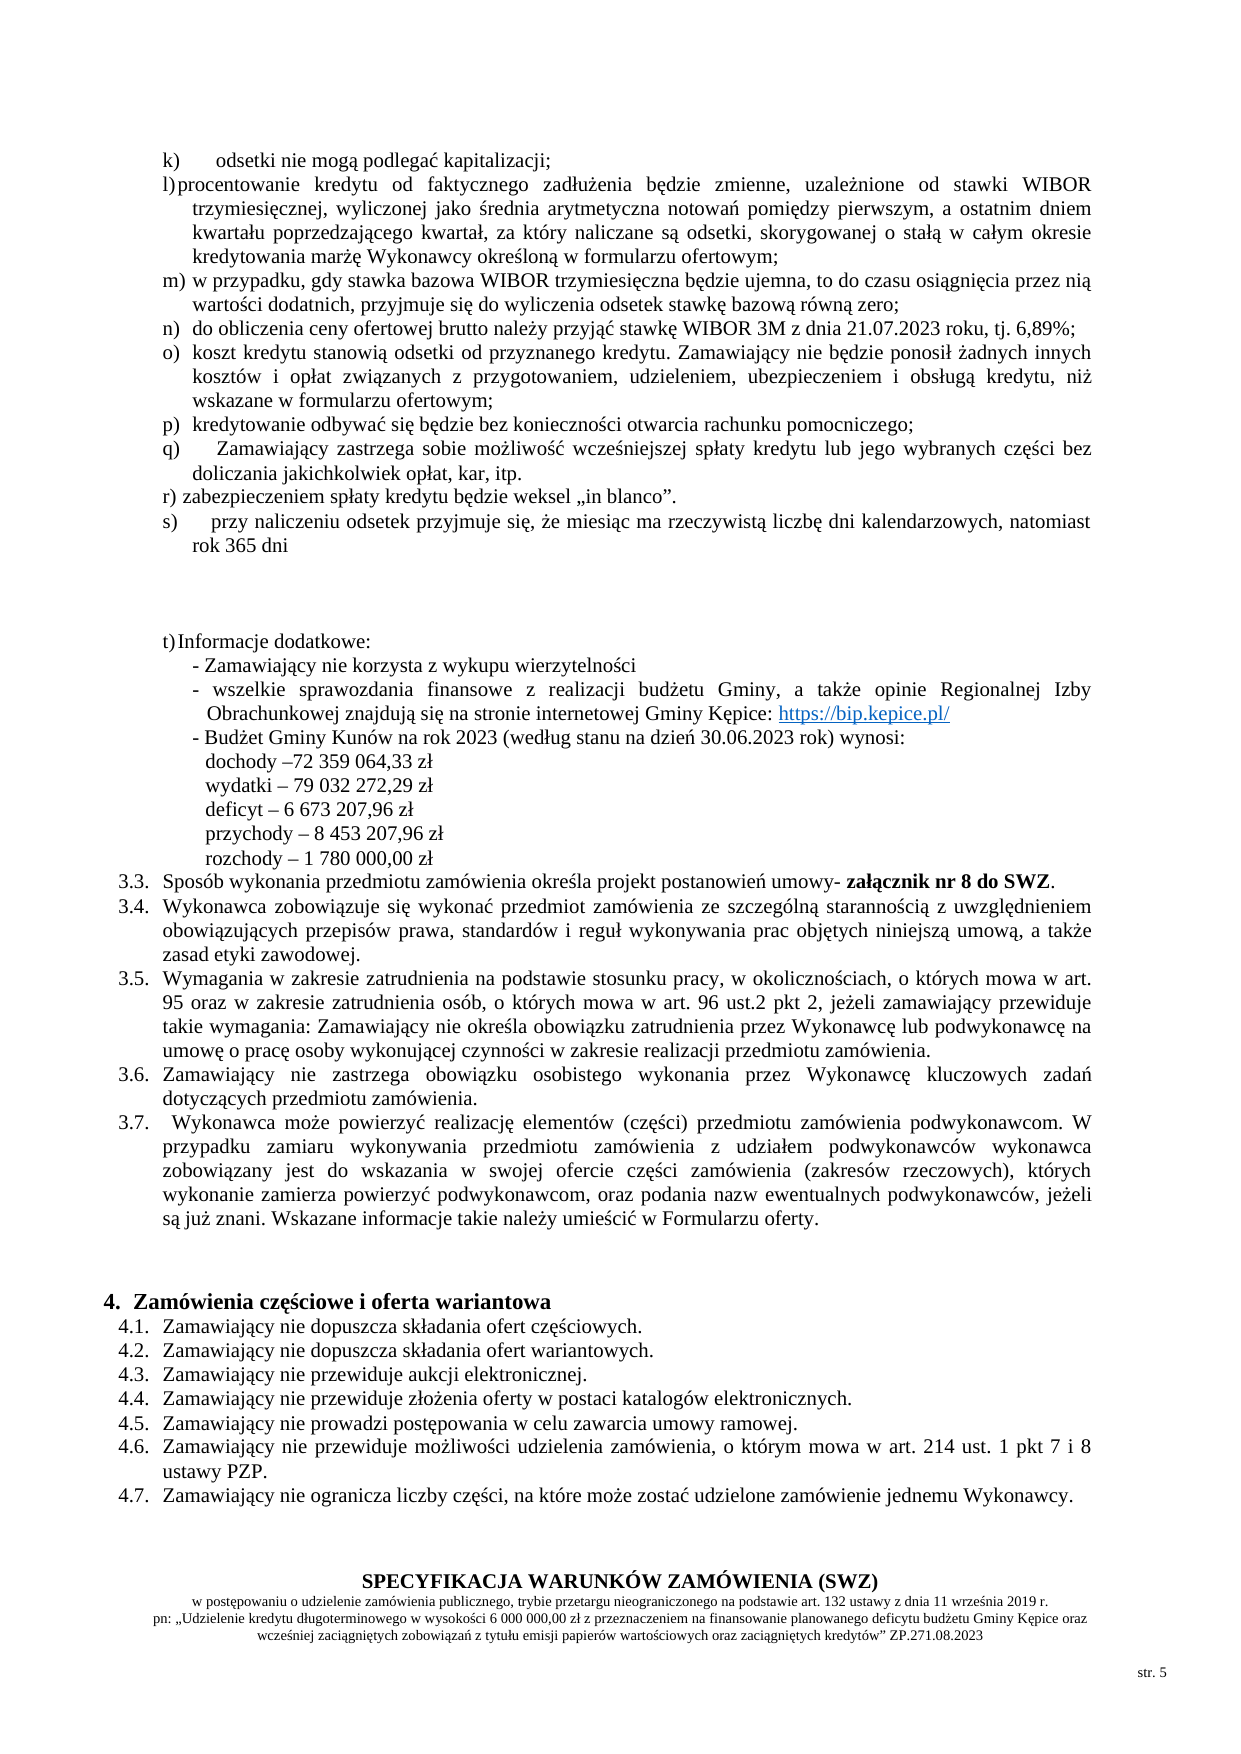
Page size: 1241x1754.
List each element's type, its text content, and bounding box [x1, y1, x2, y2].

list przychody – 8 453 207,96 zł [200, 821, 1093, 845]
list do obliczenia ceny ofertowej brutto należy przyjąć stawkę WIBOR 3M z dnia 21.07.2023 roku, tj. 6,89%; [162, 316, 1093, 340]
list deficyt – 6 673 207,96 zł [200, 797, 1093, 821]
list Zamawiający nie przewiduje aukcji elektronicznej. [118, 1362, 1093, 1386]
list dochody –72 359 064,33 zł [200, 749, 1093, 773]
list zabezpieczeniem spłaty kredytu będzie weksel „in blanco”. [162, 484, 1093, 508]
list Informacje dodatkowe: [162, 629, 1093, 653]
list kredytowanie odbywać się będzie bez konieczności otwarcia rachunku pomocniczego; [162, 412, 1093, 436]
list Zamawiający nie dopuszcza składania ofert wariantowych. [118, 1338, 1093, 1362]
list - Zamawiający nie korzysta z wykupu wierzytelności [192, 653, 1093, 677]
list Zamawiający nie prowadzi postępowania w celu zawarcia umowy ramowej. [118, 1410, 1093, 1434]
list Zamawiający nie przewiduje złożenia oferty w postaci katalogów elektronicznych. [118, 1386, 1093, 1410]
list Zamawiający nie przewiduje możliwości udzielenia zamówienia, o którym mowa w art. 214 ust. 1 pkt 7 i 8 ustawy PZP. [118, 1434, 1093, 1483]
list Zamawiający nie dopuszcza składania ofert częściowych. [118, 1314, 1093, 1338]
list Wykonawca zobowiązuje się wykonać przedmiot zamówienia ze szczególną starannością z uwzględnieniem obowiązujących przepisów prawa, standardów i reguł wykonywania prac objętych niniejszą umową, a także zasad etyki zawodowej. [118, 893, 1093, 966]
list rozchody – 1 780 000,00 zł [200, 845, 1093, 869]
list przy naliczeniu odsetek przyjmuje się, że miesiąc ma rzeczywistą liczbę dni kalendarzowych, natomiast rok 365 dni [162, 508, 1093, 557]
list Wymagania w zakresie zatrudnienia na podstawie stosunku pracy, w okolicznościach, o których mowa w art. 95 oraz w zakresie zatrudnienia osób, o których mowa w art. 96 ust.2 pkt 2, jeżeli zamawiający przewiduje takie wymagania: Zamawiający nie określa obowiązku zatrudnienia przez Wykonawcę lub podwykonawcę na umowę o pracę osoby wykonującej czynności w zakresie realizacji przedmiotu zamówienia. [118, 966, 1093, 1062]
list Zamawiający zastrzega sobie możliwość wcześniejszej spłaty kredytu lub jego wybranych części bez doliczania jakichkolwiek opłat, kar, itp. [162, 436, 1093, 484]
list - Budżet Gminy Kunów na rok 2023 (według stanu na dzień 30.06.2023 rok) wynosi: [192, 725, 1093, 749]
list Zamówienia częściowe i oferta wariantowa [103, 1288, 1093, 1314]
list w przypadku, gdy stawka bazowa WIBOR trzymiesięczna będzie ujemna, to do czasu osiągnięcia przez nią wartości dodatnich, przyjmuje się do wyliczenia odsetek stawkę bazową równą zero; [162, 268, 1093, 316]
list Wykonawca może powierzyć realizację elementów (części) przedmiotu zamówienia podwykonawcom. W przypadku zamiaru wykonywania przedmiotu zamówienia z udziałem podwykonawców wykonawca zobowiązany jest do wskazania w swojej ofercie części zamówienia (zakresów rzeczowych), których wykonanie zamierza powierzyć podwykonawcom, oraz podania nazw ewentualnych podwykonawców, jeżeli są już znani. Wskazane informacje takie należy umieścić w Formularzu oferty. [118, 1110, 1093, 1230]
list odsetki nie mogą podlegać kapitalizacji; [162, 148, 1093, 172]
list koszt kredytu stanowią odsetki od przyznanego kredytu. Zamawiający nie będzie ponosił żadnych innych kosztów i opłat związanych z przygotowaniem, udzieleniem, ubezpieczeniem i obsługą kredytu, niż wskazane w formularzu ofertowym; [162, 340, 1093, 412]
list procentowanie kredytu od faktycznego zadłużenia będzie zmienne, uzależnione od stawki WIBOR trzymiesięcznej, wyliczonej jako średnia arytmetyczna notowań pomiędzy pierwszym, a ostatnim dniem kwartału poprzedzającego kwartał, za który naliczane są odsetki, skorygowanej o stałą w całym okresie kredytowania marżę Wykonawcy określoną w formularzu ofertowym; [162, 172, 1093, 268]
list Zamawiający nie ogranicza liczby części, na które może zostać udzielone zamówienie jednemu Wykonawcy. [118, 1483, 1093, 1507]
list wydatki – 79 032 272,29 zł [200, 773, 1093, 797]
list Zamawiający nie zastrzega obowiązku osobistego wykonania przez Wykonawcę kluczowych zadań dotyczących przedmiotu zamówienia. [118, 1062, 1093, 1110]
list Sposób wykonania przedmiotu zamówienia określa projekt postanowień umowy- załącznik nr 8 do SWZ. [118, 869, 1093, 893]
list - wszelkie sprawozdania finansowe z realizacji budżetu Gminy, a także opinie Regionalnej Izby Obrachunkowej znajdują się na stronie internetowej Gminy Kępice: https://bip.kepice.pl/ [192, 677, 1093, 725]
